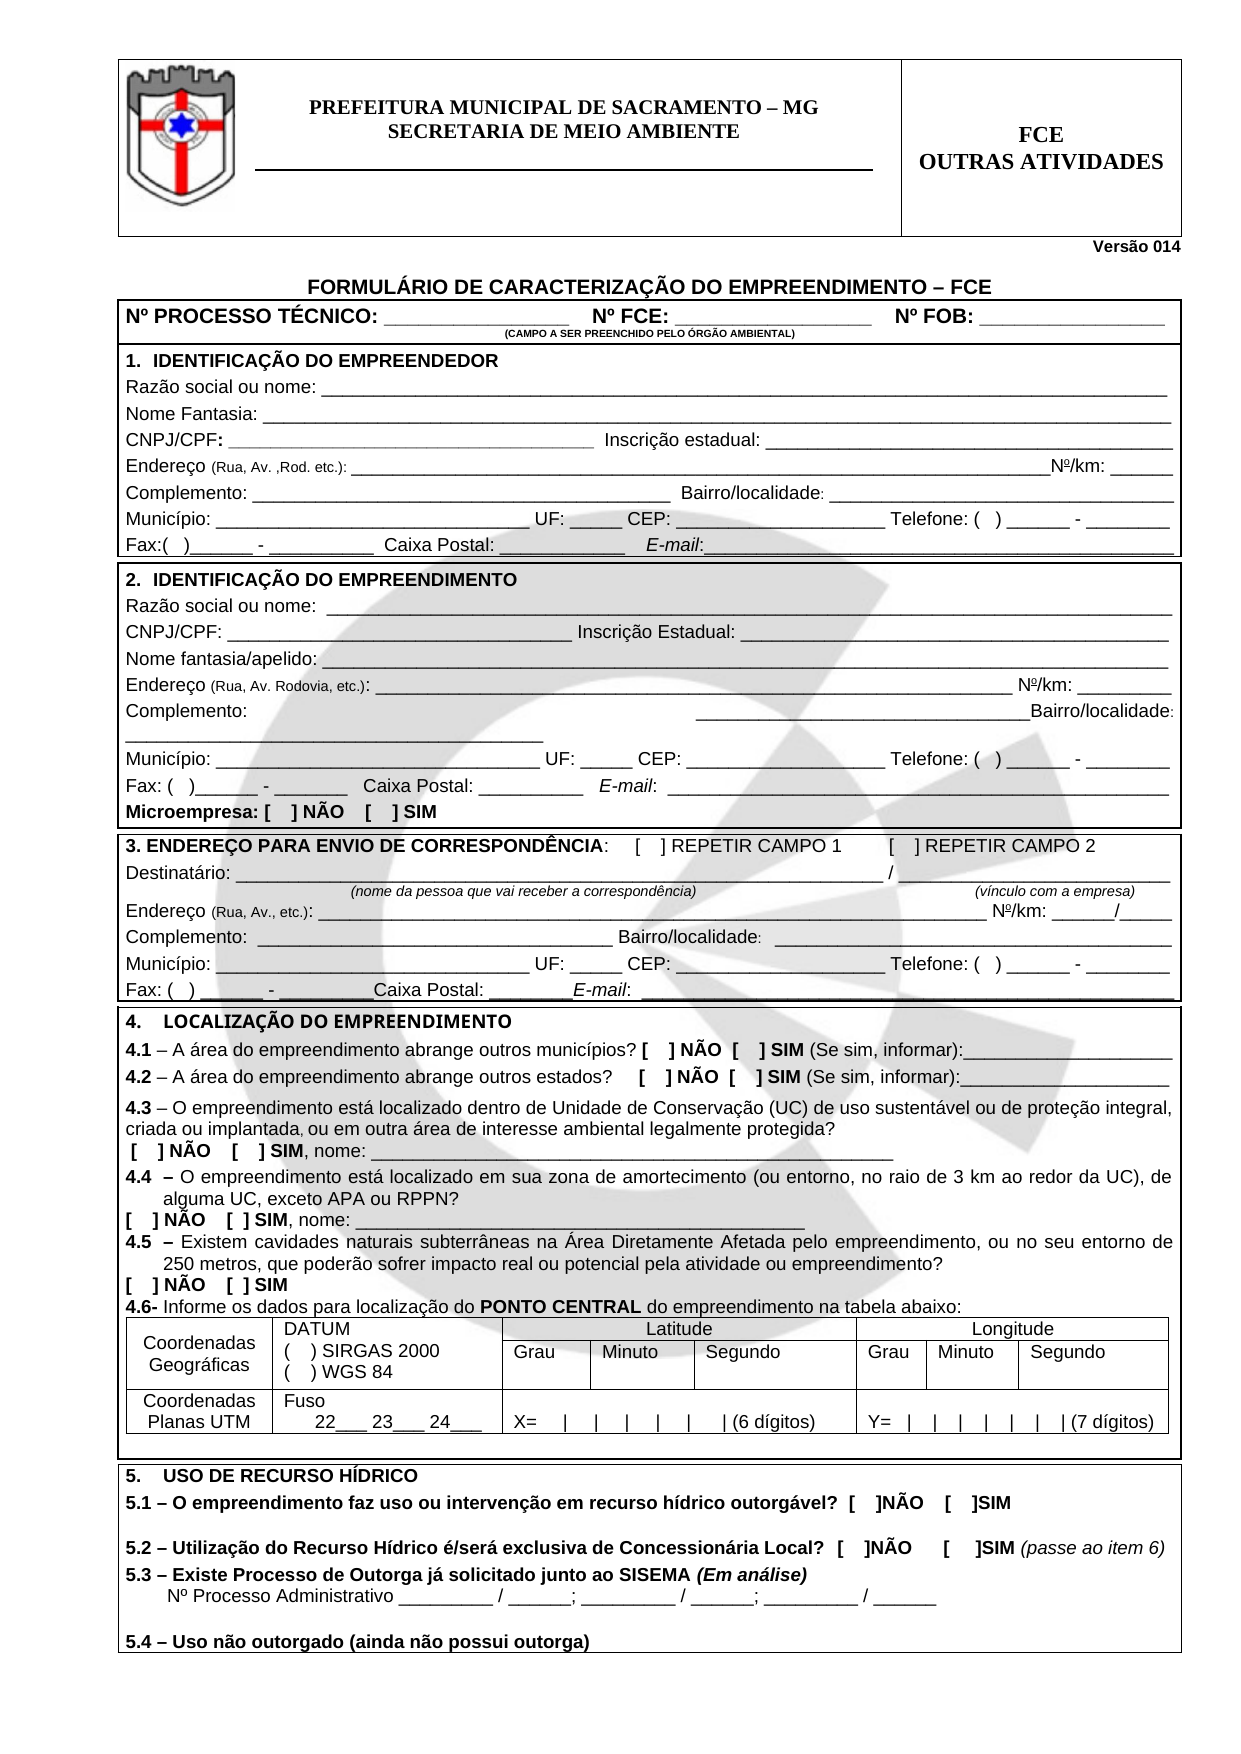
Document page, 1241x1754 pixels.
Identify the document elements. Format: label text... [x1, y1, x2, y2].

table_header Nº PROCESSO TÉCNICO: ________________ Nº FCE: _________________ Nº FOB: ________________ (CAMPO A SER PREENCHIDO PELO ÓRGÃO AMBIENTAL) [119, 301, 1180, 343]
picture [214, 557, 1078, 562]
text FORMULÁRIO DE CARACTERIZAÇÃO DO EMPREENDIMENTO – FCE [118, 275, 1181, 299]
picture [214, 829, 1078, 834]
table_cell [118, 1002, 1181, 1006]
table_cell Localização do empreendimento 4.1 – A área do empreendimento abrange outros municípios? [ ] NÃO [ ] SIM (Se sim, informar):____________________ 4.2 – A área do empreendimento abrange outros estados? [ ] NÃO [ ] SIM (Se sim, informar):____________________ 4.3 – O empreendimento está localizado dentro de Unidade de Conservação (UC) de uso sustentável ou de proteção integral, criada ou implantada, ou em outra área de interesse ambiental legalmente protegida? [ ] NÃO [ ] SIM, nome: __________________________________________________ – O empreendimento está localizado em sua zona de amortecimento (ou entorno, no raio de 3 km ao redor da UC), de alguma UC, exceto APA ou RPPN? [ ] NÃO [ ] SIM, nome: ___________________________________________ – Existem cavidades naturais subterrâneas na Área Diretamente Afetada pelo empreendimento, ou no seu entorno de 250 metros, que poderão sofrer impacto real ou potencial pela atividade ou empreendimento? [ ] NÃO [ ] SIM 4.6- Informe os dados para localização do PONTO CENTRAL do empreendimento na tabela abaixo: [119, 1008, 1180, 1458]
table_cell IDENTIFICAÇÃO DO EMPREENDEDOR Razão social ou nome: _________________________________________________________________________________ Nome Fantasia: _______________________________________________________________________________________ CNPJ/CPF: ___________________________________ Inscrição estadual: _______________________________________ Endereço (Rua, Av. ,Rod. etc.): ___________________________________________________________________No/km: ______ Complemento: ________________________________________ Bairro/localidade: _________________________________ Município: ______________________________ UF: _____ CEP: ____________________ Telefone: ( ) ______ - ________ Fax:( )______ - __________ Caixa Postal: ____________ E-mail:_____________________________________________ [119, 345, 1180, 556]
picture [125, 60, 236, 212]
table_header IDENTIFICAÇÃO DO EMPREENDIMENTO Razão social ou nome: _________________________________________________________________________________ CNPJ/CPF: _________________________________ Inscrição Estadual: _________________________________________ Nome fantasia/apelido: _________________________________________________________________________________ Endereço (Rua, Av. Rodovia, etc.): _____________________________________________________________ No/km: _________ Complemento: ________________________________Bairro/localidade: ________________________________________ Município: _______________________________ UF: _____ CEP: ___________________ Telefone: ( ) ______ - ________ Fax: ( )______ - _______ Caixa Postal: __________ E-mail: ________________________________________________ Microempresa: [ ] NÃO [ ] SIM [119, 564, 1180, 827]
table_header 3. ENDEREÇO PARA ENVIO DE CORRESPONDÊNCIA: [ ] REPETIR CAMPO 1 [ ] REPETIR CAMPO 2 Destinatário: ______________________________________________________________ / __________________________ (nome da pessoa que vai receber a correspondência) (vínculo com a empresa) Endereço (Rua, Av., etc.): ________________________________________________________________ No/km: ______/_____ Complemento: __________________________________ Bairro/localidade: ______________________________________ Município: ______________________________ UF: _____ CEP: ____________________ Telefone: ( ) ______ - ________ Fax: ( ) ______ - _________Caixa Postal: ________E-mail: ___________________________________________________ [119, 835, 1180, 1000]
